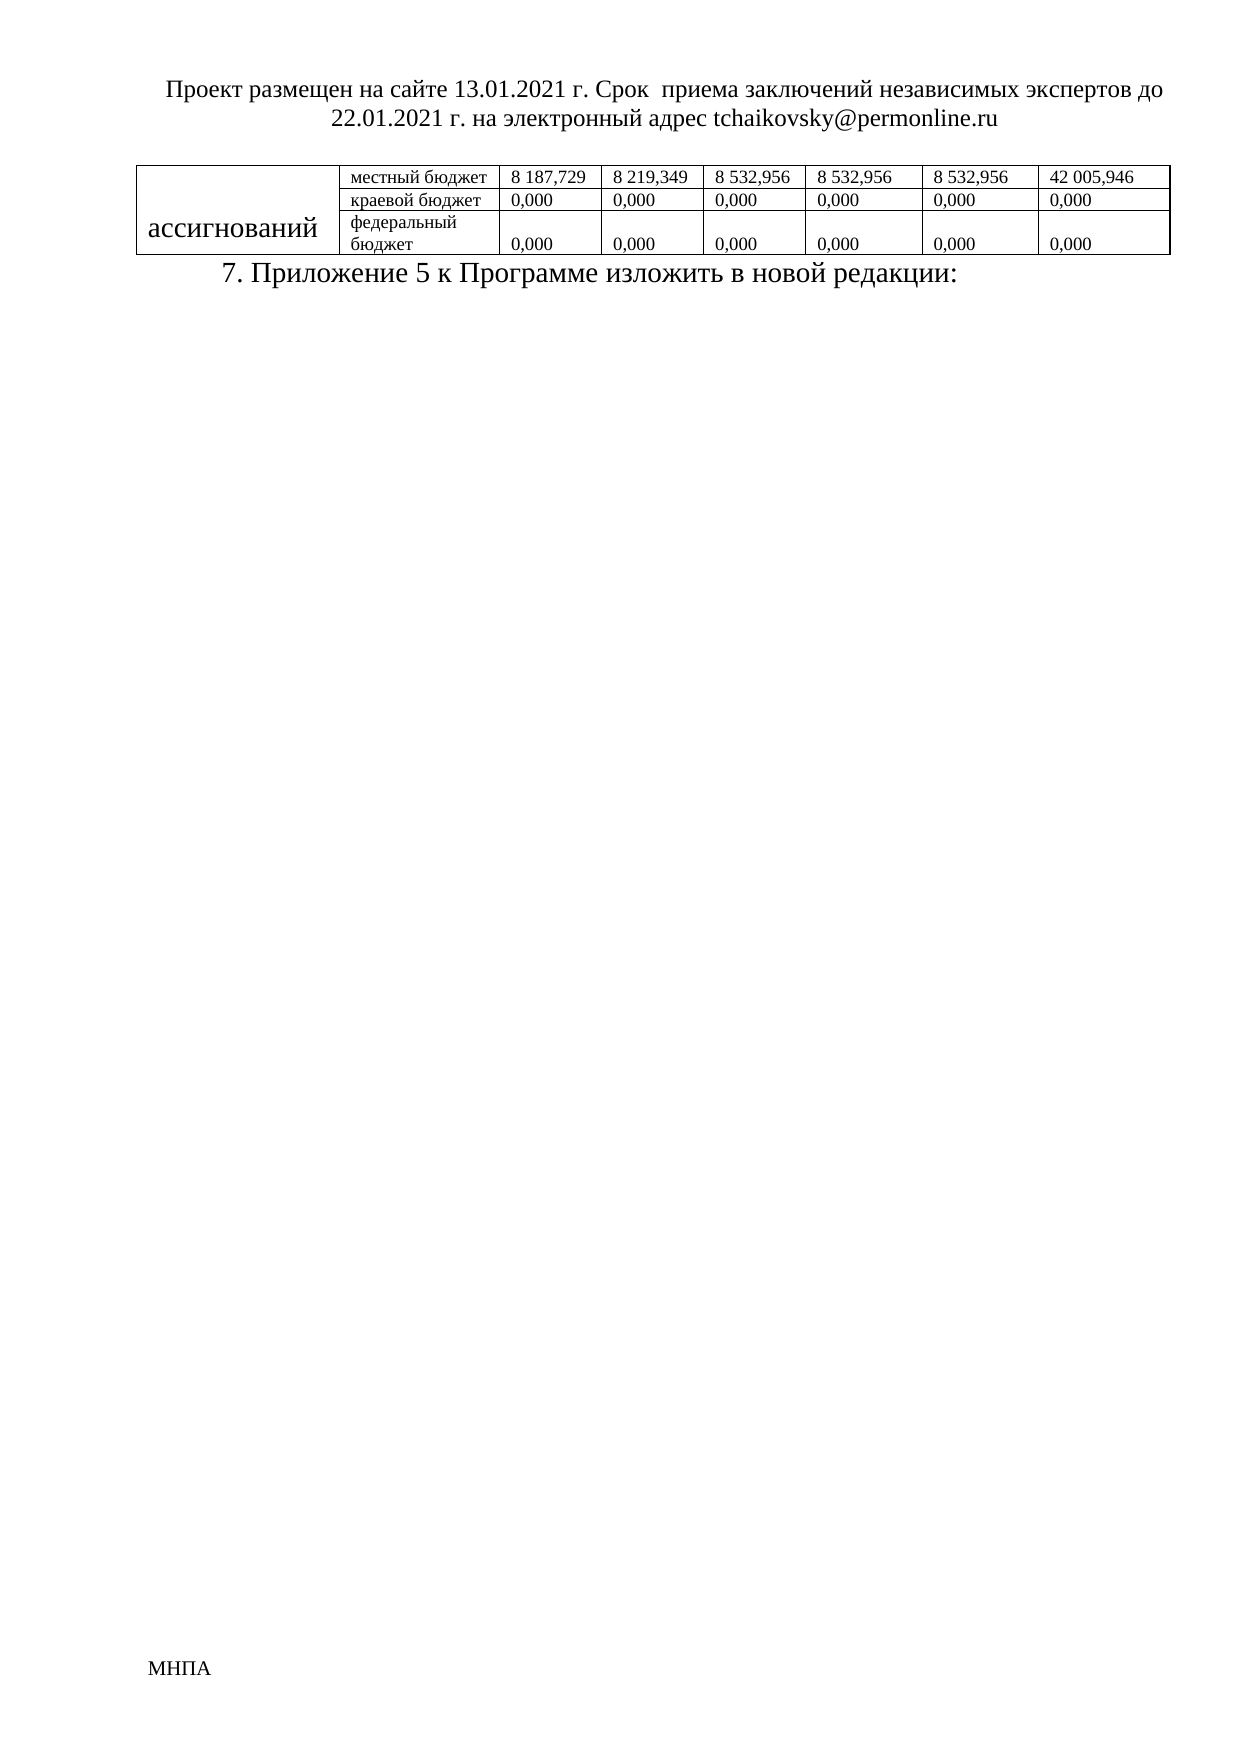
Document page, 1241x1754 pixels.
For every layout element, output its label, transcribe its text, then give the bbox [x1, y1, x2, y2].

table_cell 0,000 [806, 211, 922, 254]
table_cell 0,000 [602, 189, 703, 210]
table_cell 0,000 [923, 211, 1038, 254]
table_cell 0,000 [602, 211, 703, 254]
table_cell краевой бюджет [340, 189, 499, 210]
table_cell 0,000 [704, 189, 805, 210]
table_cell 8 532,956 [923, 166, 1038, 187]
table_cell 0,000 [1039, 211, 1169, 254]
table_cell 8 187,729 [500, 166, 601, 187]
table_cell 8 219,349 [602, 166, 703, 187]
table_cell 0,000 [1039, 189, 1169, 210]
table_cell 0,000 [806, 189, 922, 210]
table_cell местный бюджет [340, 166, 499, 187]
table_cell 8 532,956 [704, 166, 805, 187]
table_cell 42 005,946 [1039, 166, 1169, 187]
table_cell 8 532,956 [806, 166, 922, 187]
table_cell федеральный бюджет [340, 211, 499, 254]
table_cell 0,000 [923, 189, 1038, 210]
text 7. Приложение 5 к Программе изложить в новой редакции: [148, 255, 1181, 289]
table_cell 0,000 [500, 211, 601, 254]
table_cell 0,000 [704, 211, 805, 254]
table_cell 0,000 [500, 189, 601, 210]
